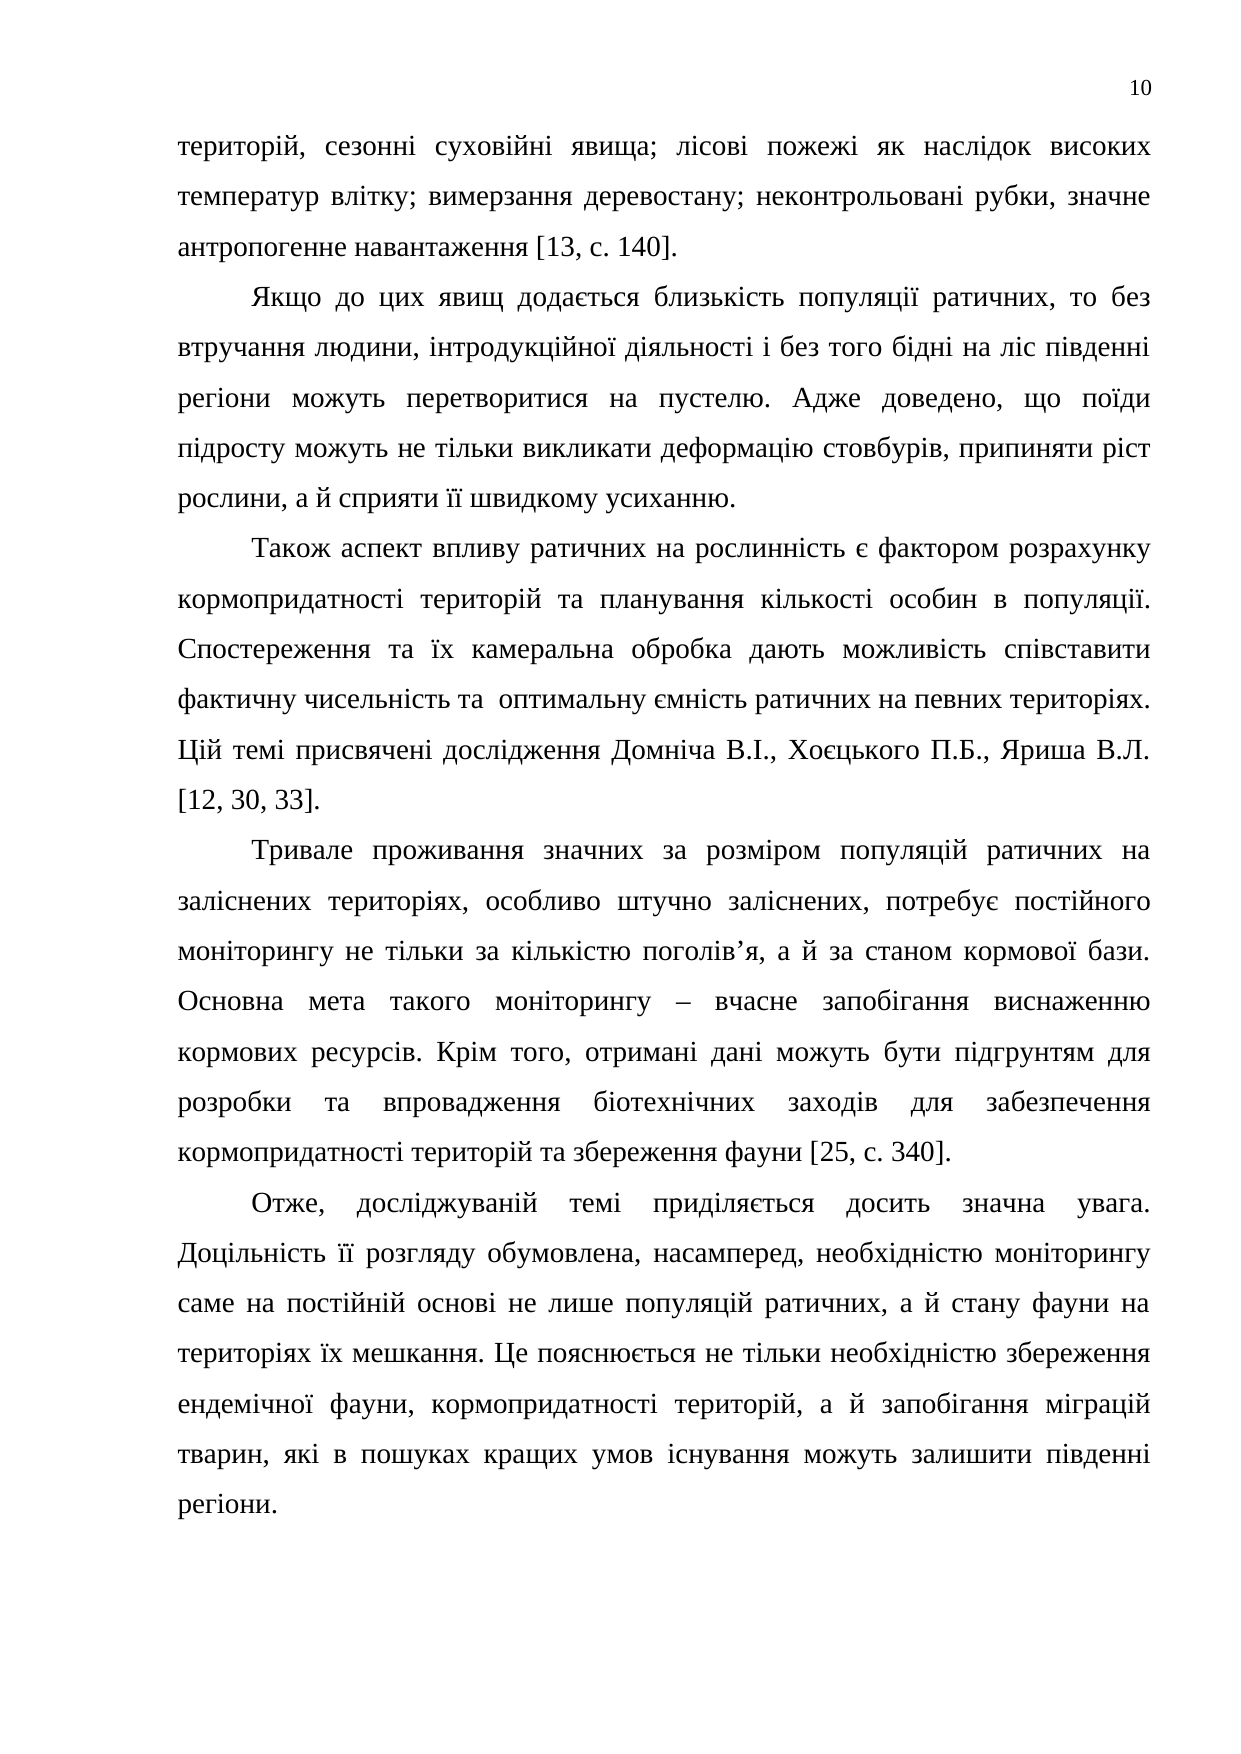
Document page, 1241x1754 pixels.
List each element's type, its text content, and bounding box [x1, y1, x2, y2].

text Тривале проживання значних за розміром популяцій ратичних на заліснених територіях, особливо штучно заліснених, потребує постійного моніторингу не тільки за кількістю поголів’я, а й за станом кормової бази. Основна мета такого моніторингу – вчасне запобігання виснаженню кормових ресурсів. Крім того, отримані дані можуть бути підгрунтям для розробки та впровадження біотехнічних заходів для забезпечення кормопридатності територій та збереження фауни [25, с. 340]. [177, 832, 1152, 1168]
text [177, 128, 1152, 262]
text Отже, досліджуваній темі приділяється досить значна увага. Доцільність її розгляду обумовлена, насамперед, необхідністю моніторингу саме на постійній основі не лише популяцій ратичних, а й стану фауни на територіях їх мешкання. Це пояснюється не тільки необхідністю збереження ендемічної фауни, кормопридатності територій, а й запобігання міграцій тварин, які в пошуках кращих умов існування можуть залишити південні регіони. [177, 1185, 1152, 1520]
text Також аспект впливу ратичних на рослинність є фактором розрахунку кормопридатності територій та планування кількості особин в популяції. Спостереження та їх камеральна обробка дають можливість співставити фактичну чисельність та оптимальну ємність ратичних на певних територіях. Цій темі присвячені дослідження Домніча В.І., Хоєцького П.Б., Яриша В.Л. [12, 30, 33]. [177, 531, 1152, 816]
text Якщо до цих явищ додається близькість популяції ратичних, то без втручання людини, інтродукційної діяльності і без того бідні на ліс південні регіони можуть перетворитися на пустелю. Адже доведено, що поїди підросту можуть не тільки викликати деформацію стовбурів, припиняти ріст рослини, а й сприяти її швидкому усиханню. [177, 279, 1152, 514]
